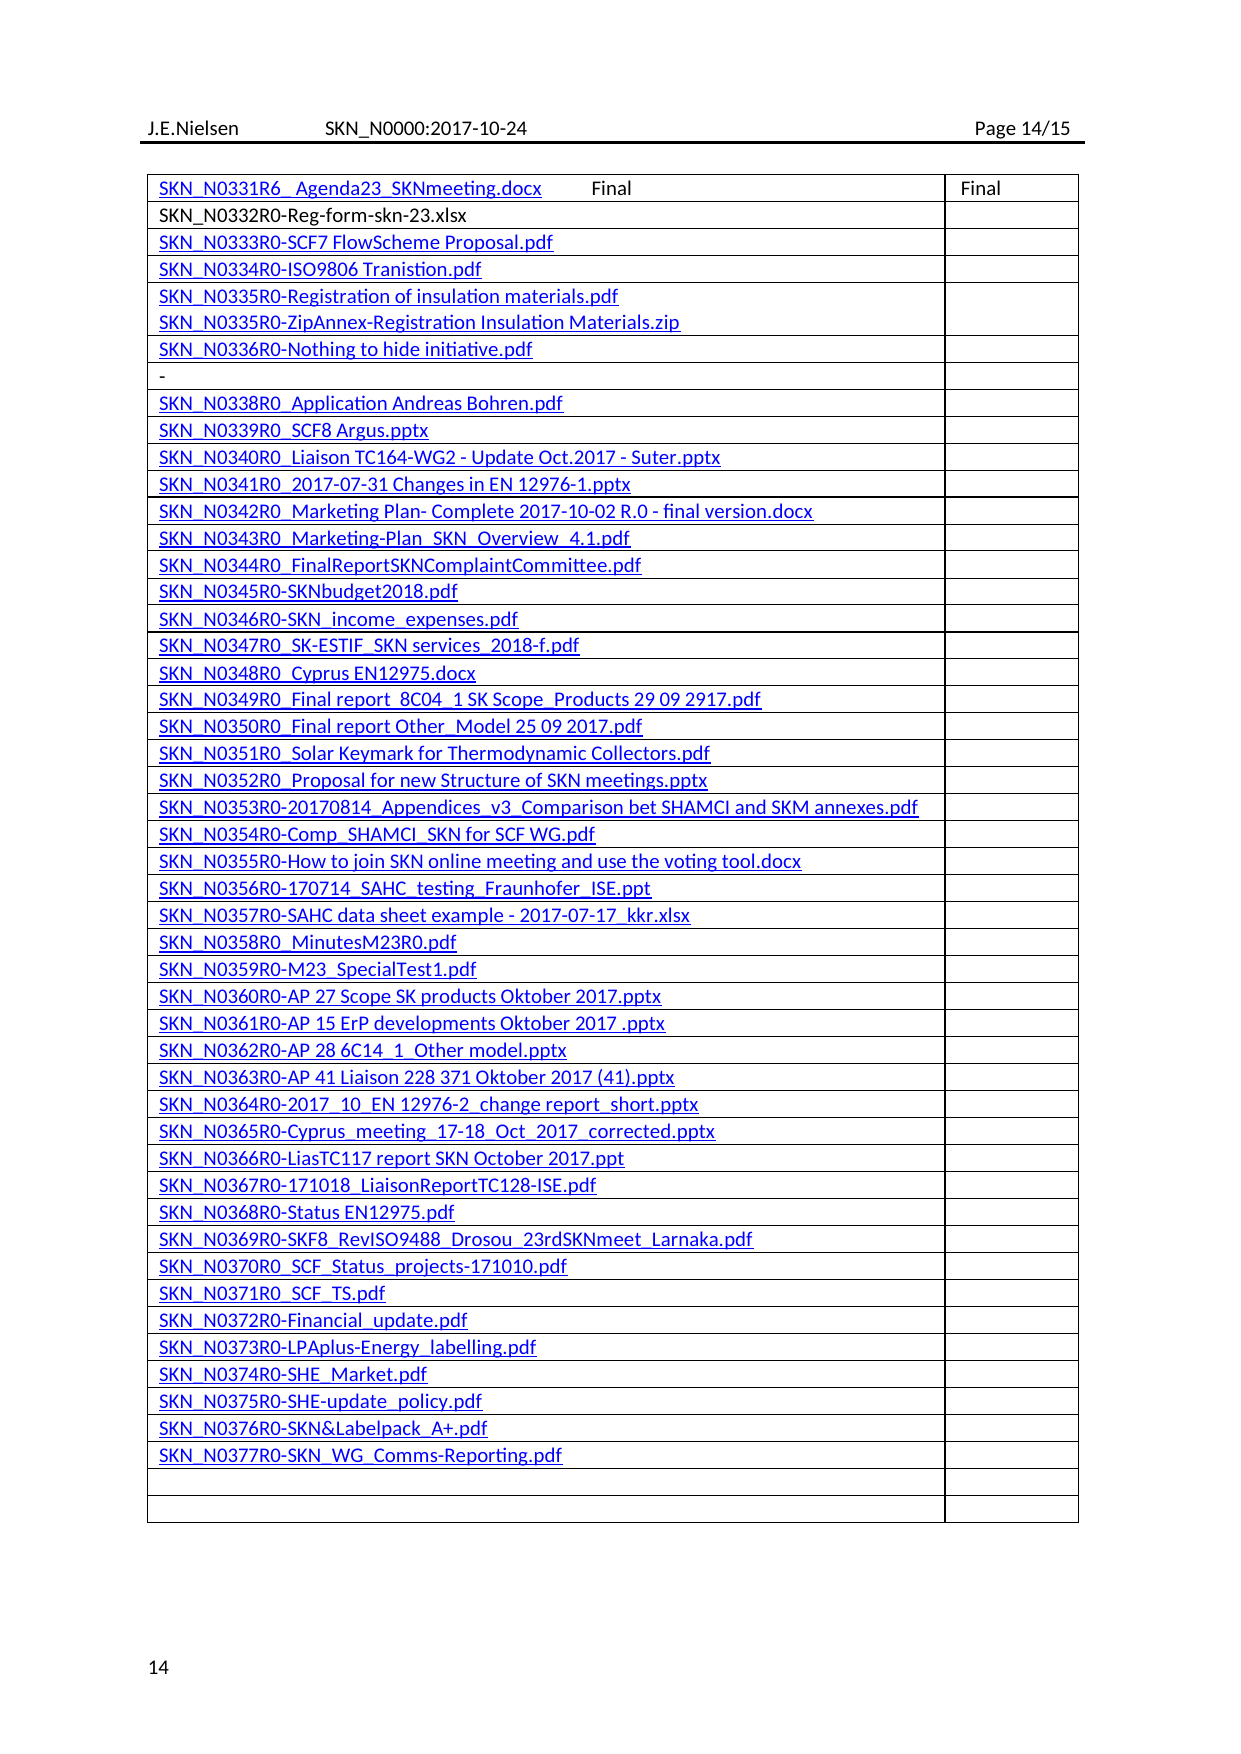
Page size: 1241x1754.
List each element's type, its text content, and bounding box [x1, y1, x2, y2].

table_cell SKN_N0360R0-AP 27 Scope SK products Oktober 2017.pptx [148, 983, 944, 1009]
table_cell SKN_N0341R0_2017-07-31 Changes in EN 12976-1.pptx [148, 471, 944, 496]
table_cell [148, 1469, 944, 1495]
table_cell [946, 686, 1078, 712]
table_cell SKN_N0351R0_Solar Keymark for Thermodynamic Collectors.pdf [148, 740, 944, 766]
table_cell SKN_N0357R0-SAHC data sheet example - 2017-07-17_kkr.xlsx [148, 902, 944, 928]
table_cell [946, 740, 1078, 766]
table_cell [946, 363, 1078, 388]
table_cell [946, 1145, 1078, 1171]
table_cell [946, 471, 1078, 496]
table_cell SKN_N0356R0-170714_SAHC_testing_Fraunhofer_ISE.ppt [148, 875, 944, 901]
table_cell [946, 1226, 1078, 1252]
table_cell [946, 202, 1078, 228]
table_cell [946, 579, 1078, 604]
table_cell [946, 821, 1078, 847]
table_cell SKN_N0352R0_Proposal for new Structure of SKN meetings.pptx [148, 767, 944, 793]
table_cell [946, 417, 1078, 442]
table_cell SKN_N0366R0-LiasTC117 report SKN October 2017.ppt [148, 1145, 944, 1171]
table_cell SKN_N0370R0_SCF_Status_projects-171010.pdf [148, 1253, 944, 1279]
table_cell SKN_N0347R0_SK-ESTIF_SKN services_2018-f.pdf [148, 633, 944, 658]
table_cell [946, 929, 1078, 955]
table_cell [946, 551, 1078, 577]
table_cell [946, 390, 1078, 416]
table_cell [946, 902, 1078, 928]
table_cell Final [946, 175, 1078, 201]
table_cell SKN_N0350R0_Final report Other_Model 25 09 2017.pdf [148, 713, 944, 739]
table_cell [946, 444, 1078, 469]
table_cell [946, 1442, 1078, 1468]
table_cell [946, 875, 1078, 901]
table_cell [946, 1199, 1078, 1225]
table_cell SKN_N0336R0-Nothing to hide initiative.pdf [148, 336, 944, 362]
table_cell [946, 983, 1078, 1009]
table_cell [946, 1496, 1078, 1522]
table_cell SKN_N0374R0-SHE_Market.pdf [148, 1361, 944, 1387]
table_cell [946, 659, 1078, 685]
table_cell SKN_N0342R0_Marketing Plan- Complete 2017-10-02 R.0 - final version.docx [148, 498, 944, 523]
table_cell [946, 525, 1078, 550]
table_cell [946, 1064, 1078, 1090]
table_cell [946, 1010, 1078, 1036]
table_cell SKN_N0369R0-SKF8_RevISO9488_Drosou_23rdSKNmeet_Larnaka.pdf [148, 1226, 944, 1252]
table_cell [946, 229, 1078, 255]
table_cell [946, 605, 1078, 631]
table_cell [946, 1091, 1078, 1117]
table_cell SKN_N0333R0-SCF7 FlowScheme Proposal.pdf [148, 229, 944, 255]
table_cell [946, 767, 1078, 793]
table_cell SKN_N0358R0_MinutesM23R0.pdf [148, 929, 944, 955]
table_cell [946, 1361, 1078, 1387]
table_cell [946, 336, 1078, 362]
table_cell [946, 1037, 1078, 1063]
table_cell SKN_N0339R0_SCF8 Argus.pptx [148, 417, 944, 442]
table_cell [946, 956, 1078, 982]
table_cell SKN_N0344R0_FinalReportSKNComplaintCommittee.pdf [148, 551, 944, 577]
table_cell SKN_N0375R0-SHE-update_policy.pdf [148, 1388, 944, 1414]
table_cell SKN_N0332R0-Reg-form-skn-23.xlsx [148, 202, 944, 228]
table_cell [946, 1469, 1078, 1495]
table_cell [946, 1388, 1078, 1414]
table_cell SKN_N0364R0-2017_10_EN 12976-2_change report_short.pptx [148, 1091, 944, 1117]
table_cell SKN_N0348R0_Cyprus EN12975.docx [148, 659, 944, 685]
table_cell SKN_N0371R0_SCF_TS.pdf [148, 1280, 944, 1306]
table_cell SKN_N0376R0-SKN&Labelpack_A+.pdf [148, 1415, 944, 1441]
table_cell SKN_N0363R0-AP 41 Liaison 228 371 Oktober 2017 (41).pptx [148, 1064, 944, 1090]
table_cell [946, 1118, 1078, 1144]
table_cell SKN_N0359R0-M23_SpecialTest1.pdf [148, 956, 944, 982]
table_cell SKN_N0368R0-Status EN12975.pdf [148, 1199, 944, 1225]
table_cell SKN_N0353R0-20170814_Appendices_v3_Comparison bet SHAMCI and SKM annexes.pdf [148, 794, 944, 820]
table_cell - [148, 363, 944, 388]
table_cell SKN_N0331R6_ Agenda23_SKNmeeting.docx Final [148, 175, 944, 201]
table_cell [946, 1415, 1078, 1441]
table_cell [946, 283, 1078, 334]
table_cell [946, 1280, 1078, 1306]
table_cell SKN_N0362R0-AP 28 6C14_1_Other model.pptx [148, 1037, 944, 1063]
table_cell SKN_N0377R0-SKN_WG_Comms-Reporting.pdf [148, 1442, 944, 1468]
table_cell SKN_N0340R0_Liaison TC164-WG2 - Update Oct.2017 - Suter.pptx [148, 444, 944, 469]
table_cell [946, 1307, 1078, 1333]
table_cell [946, 1334, 1078, 1360]
table_cell [946, 1253, 1078, 1279]
table_cell [148, 1496, 944, 1522]
table_cell SKN_N0372R0-Financial_update.pdf [148, 1307, 944, 1333]
table_cell SKN_N0354R0-Comp_SHAMCI_SKN for SCF WG.pdf [148, 821, 944, 847]
table_cell SKN_N0355R0-How to join SKN online meeting and use the voting tool.docx [148, 848, 944, 874]
table_cell [946, 848, 1078, 874]
table_cell [946, 498, 1078, 523]
table_cell SKN_N0338R0_Application Andreas Bohren.pdf [148, 390, 944, 416]
table_cell [946, 794, 1078, 820]
table_cell [946, 713, 1078, 739]
table_cell SKN_N0349R0_Final report 8C04_1 SK Scope_Products 29 09 2917.pdf [148, 686, 944, 712]
table_cell SKN_N0334R0-ISO9806 Tranistion.pdf [148, 256, 944, 282]
table_cell SKN_N0365R0-Cyprus_meeting_17-18_Oct_2017_corrected.pptx [148, 1118, 944, 1144]
table_cell SKN_N0361R0-AP 15 ErP developments Oktober 2017 .pptx [148, 1010, 944, 1036]
table_cell SKN_N0367R0-171018_LiaisonReportTC128-ISE.pdf [148, 1172, 944, 1198]
table_cell SKN_N0346R0-SKN_income_expenses.pdf [148, 605, 944, 631]
table_cell [946, 256, 1078, 282]
table_cell SKN_N0345R0-SKNbudget2018.pdf [148, 579, 944, 604]
table_cell SKN_N0373R0-LPAplus-Energy_labelling.pdf [148, 1334, 944, 1360]
table_cell [946, 633, 1078, 658]
table_cell SKN_N0335R0-Registration of insulation materials.pdf SKN_N0335R0-ZipAnnex-Registration Insulation Materials.zip [148, 283, 944, 334]
table_cell SKN_N0343R0_Marketing-Plan_SKN_Overview_4.1.pdf [148, 525, 944, 550]
table_cell [946, 1172, 1078, 1198]
